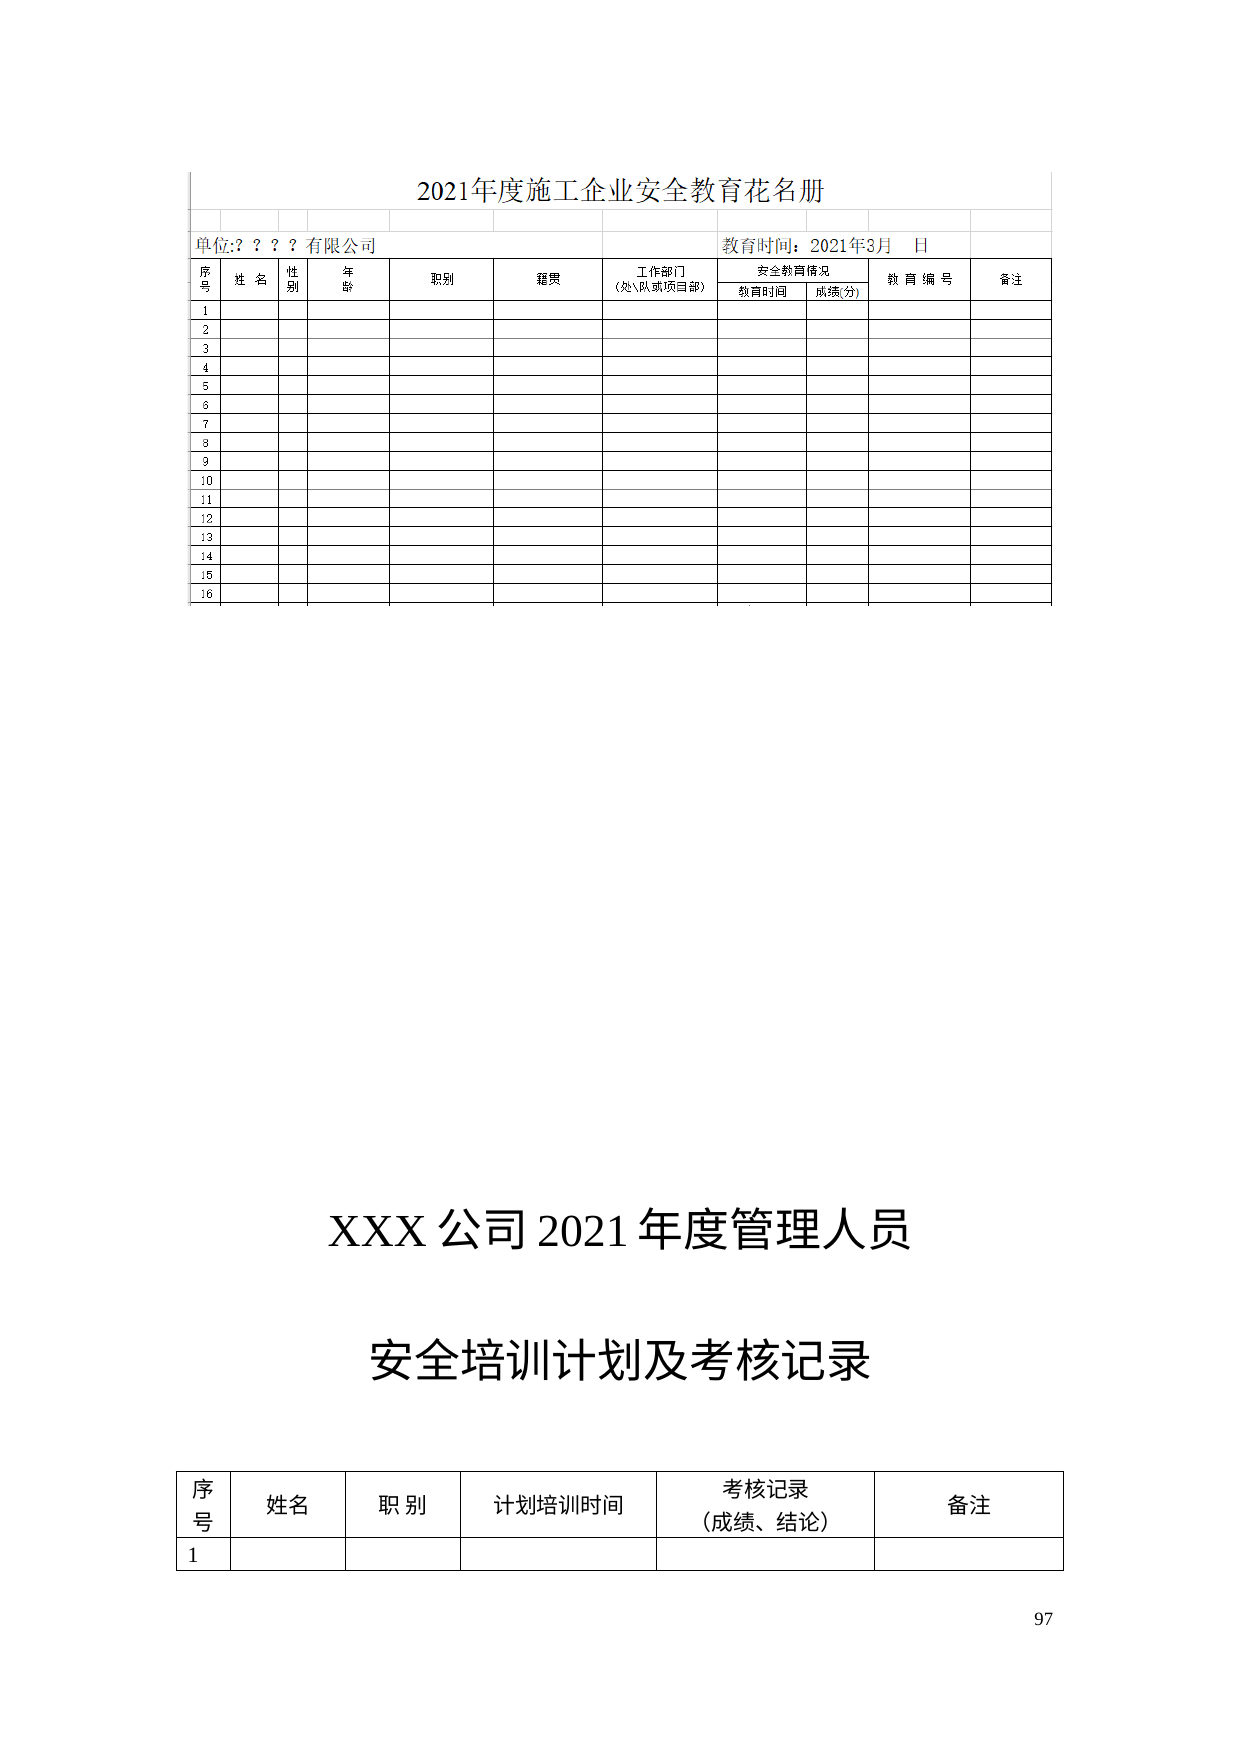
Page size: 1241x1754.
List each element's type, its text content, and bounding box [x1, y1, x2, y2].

table_header 考核记录 （成绩、结论） [657, 1472, 874, 1537]
table_header 计划培训时间 [461, 1472, 656, 1537]
table_cell [875, 1538, 1063, 1570]
table_header 备注 [875, 1472, 1063, 1537]
table_cell [461, 1538, 656, 1570]
table_cell 1 [177, 1538, 230, 1570]
picture [187, 172, 1053, 606]
text 安全培训计划及考核记录 [187, 1308, 1053, 1406]
table_cell [231, 1538, 345, 1570]
table_header 姓名 [231, 1472, 345, 1537]
table_cell [657, 1538, 874, 1570]
table_cell [346, 1538, 460, 1570]
table_header 序号 [177, 1472, 230, 1537]
table_header 职 别 [346, 1472, 460, 1537]
text XXX公司2021年度管理人员 [187, 1178, 1053, 1275]
